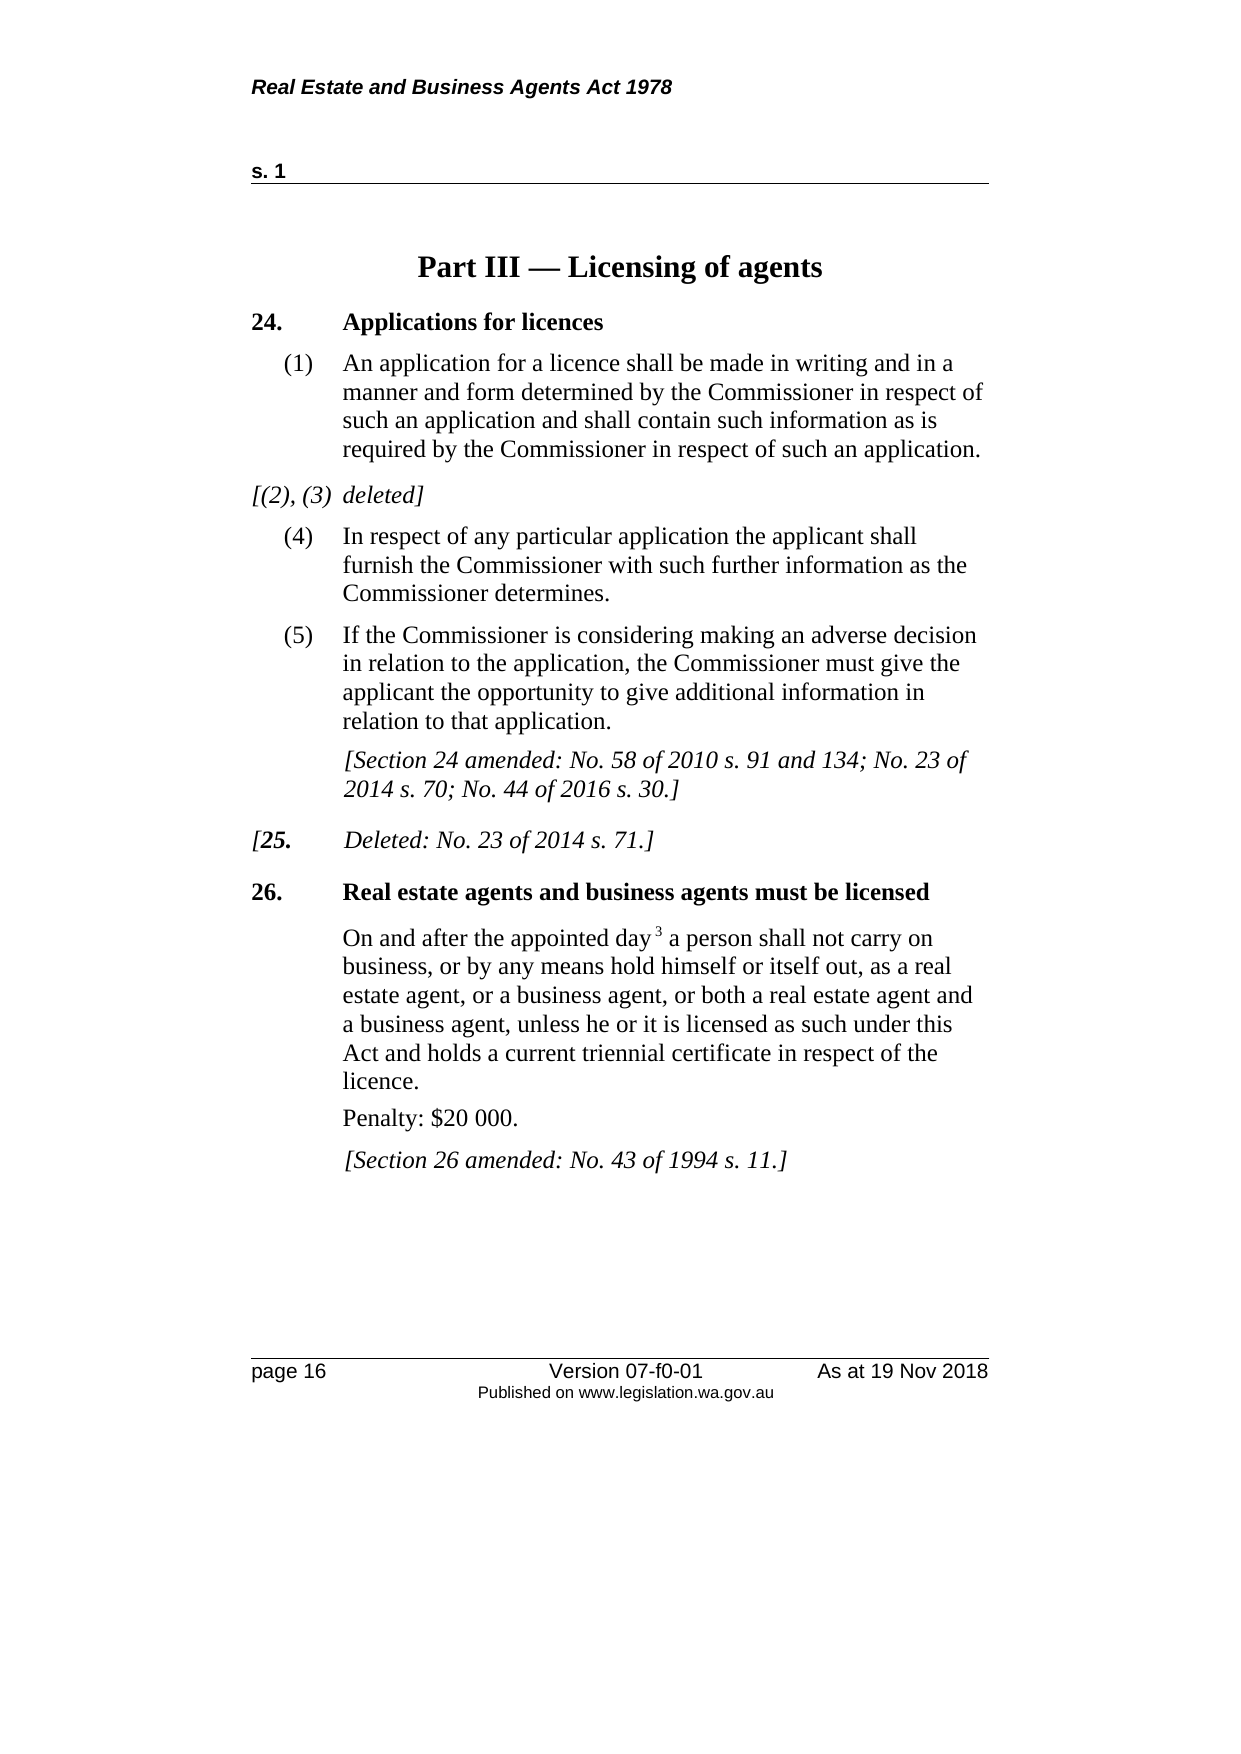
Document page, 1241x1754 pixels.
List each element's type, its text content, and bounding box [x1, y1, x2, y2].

text [(2), (3) deleted] [251, 480, 989, 508]
text Penalty: $20 000. [251, 1103, 989, 1132]
text (4) In respect of any particular application the applicant shall furnish the Commissioner with such further information as the Commissioner determines. [251, 521, 989, 607]
text [25. Deleted: No. 23 of 2014 s. 71.] [251, 826, 989, 854]
subtitle 24. Applications for licences [251, 307, 989, 336]
text On and after the appointed day 3 a person shall not carry on business, or by any means hold himself or itself out, as a real estate agent, or a business agent, or both a real estate agent and a business agent, unless he or it is licensed as such under this Act and holds a current triennial certificate in respect of the licence. [251, 923, 989, 1095]
subtitle 26. Real estate agents and business agents must be licensed [251, 877, 989, 906]
text [Section 24 amended: No. 58 of 2010 s. 91 and 134; No. 23 of 2014 s. 70; No. 44 of 2016 s. 30.] [251, 745, 989, 803]
text [Section 26 amended: No. 43 of 1994 s. 11.] [251, 1145, 989, 1173]
subtitle Part III — Licensing of agents [251, 248, 989, 284]
text (5) If the Commissioner is considering making an adverse decision in relation to the application, the Commissioner must give the applicant the opportunity to give additional information in relation to that application. [251, 620, 989, 735]
text (1) An application for a licence shall be made in writing and in a manner and form determined by the Commissioner in respect of such an application and shall contain such information as is required by the Commissioner in respect of such an application. [251, 348, 989, 463]
